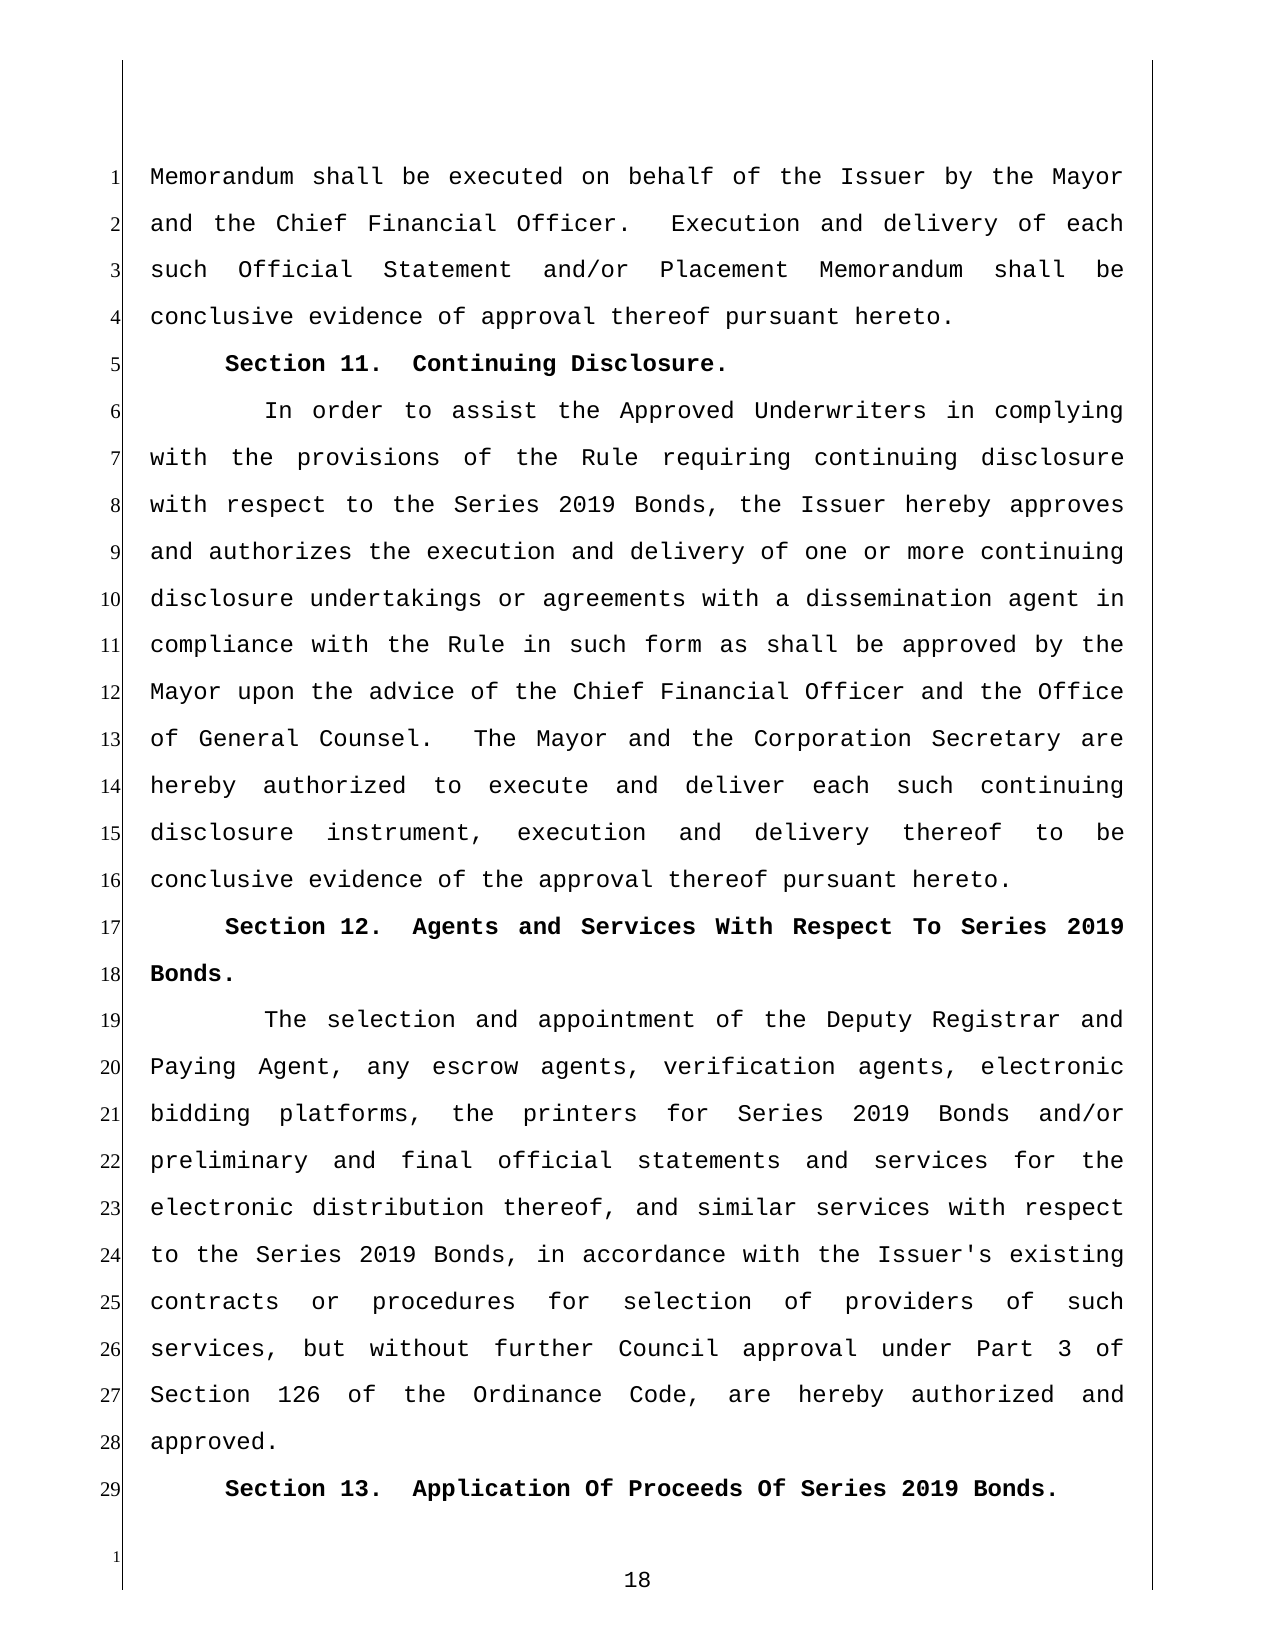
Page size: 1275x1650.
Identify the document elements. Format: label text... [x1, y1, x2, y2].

subtitle Agents and Services With Respect To Series 2019 Bonds. [150, 894, 1125, 988]
subtitle Continuing Disclosure. [150, 332, 1125, 379]
text The selection and appointment of the Deputy Registrar and Paying Agent, any escrow agents, verification agents, electronic bidding platforms, the printers for Series 2019 Bonds and/or preliminary and final official statements and services for the electronic distribution thereof, and similar services with respect to the Series 2019 Bonds, in accordance with the Issuer's existing contracts or procedures for selection of providers of such services, but without further Council approval under Part 3 of Section 126 of the Ordinance Code, are hereby authorized and approved. [150, 988, 1125, 1457]
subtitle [150, 144, 1125, 332]
subtitle Application Of Proceeds Of Series 2019 Bonds. [150, 1457, 1125, 1504]
text In order to assist the Approved Underwriters in complying with the provisions of the Rule requiring continuing disclosure with respect to the Series 2019 Bonds, the Issuer hereby approves and authorizes the execution and delivery of one or more continuing disclosure undertakings or agreements with a dissemination agent in compliance with the Rule in such form as shall be approved by the Mayor upon the advice of the Chief Financial Officer and the Office of General Counsel. The Mayor and the Corporation Secretary are hereby authorized to execute and deliver each such continuing disclosure instrument, execution and delivery thereof to be conclusive evidence of the approval thereof pursuant hereto. [150, 379, 1125, 894]
